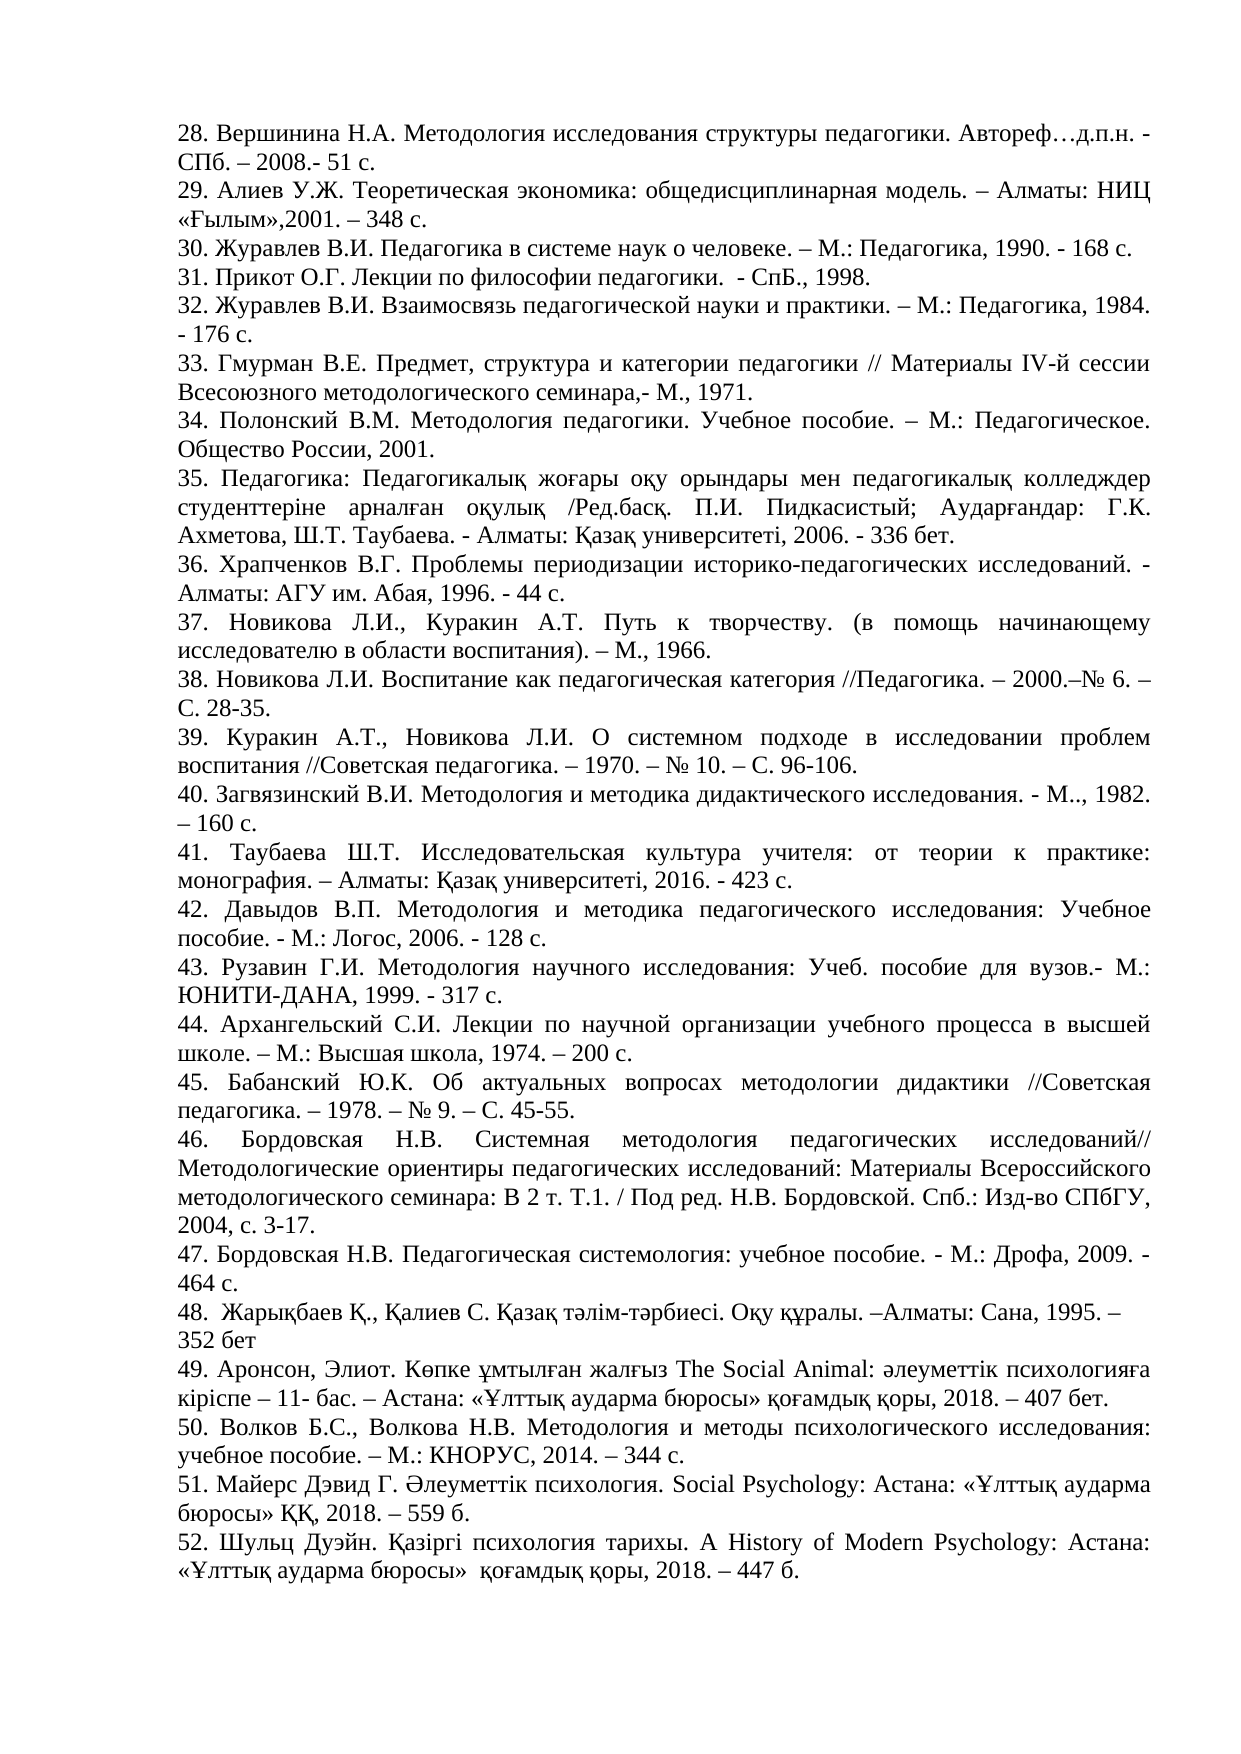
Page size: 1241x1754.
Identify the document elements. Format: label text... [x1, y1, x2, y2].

text 29. Алиев У.Ж. Теоретическая экономика: общедисциплинарная модель. – Алматы: НИЦ «Ғылым»,2001. – 348 с. [177, 176, 1152, 233]
text 33. Гмурман В.Е. Предмет, структура и категории педагогики // Материалы IV-й сессии Всесоюзного методологического семинара,- М., 1971. [177, 348, 1152, 406]
text 52. Шульц Дуэйн. Қазіргі психология тарихы. A History of Modern Psychology: Астана: «Ұлттық аударма бюросы» қоғамдық қоры, 2018. – 447 б. [177, 1527, 1152, 1584]
text 48. Жарықбаев Қ., Қалиев С. Қазақ тәлім-тәрбиесі. Оқу құралы. –Алматы: Сана, 1995. – 352 бет [177, 1297, 1152, 1354]
text 36. Храпченков В.Г. Проблемы периодизации историко-педагогических исследований. - Алматы: АГУ им. Абая, 1996. - 44 с. [177, 549, 1152, 607]
text 34. Полонский В.М. Методология педагогики. Учебное пособие. – М.: Педагогическое. Общество России, 2001. [177, 406, 1152, 463]
text 40. Загвязинский В.И. Методология и методика дидактического исследования. - М.., 1982. – 160 с. [177, 779, 1152, 837]
text 35. Педагогика: Педагогикалық жоғары оқу орындары мен педагогикалық колледждер студенттеріне арналған оқулық /Ред.басқ. П.И. Пидкасистый; Аударғандар: Г.К. Ахметова, Ш.Т. Таубаева. - Алматы: Қазақ университеті, 2006. - 336 бет. [177, 463, 1152, 549]
text 42. Давыдов В.П. Методология и методика педагогического исследования: Учебное пособие. - М.: Логос, 2006. - 128 с. [177, 894, 1152, 952]
text 47. Бордовская Н.В. Педагогическая системология: учебное пособие. - М.: Дрофа, 2009. - 464 с. [177, 1239, 1152, 1297]
text 51. Майерс Дэвид Г. Әлеуметтік психология. Social Psychology: Астана: «Ұлттық аударма бюросы» ҚҚ, 2018. – 559 б. [177, 1469, 1152, 1527]
text 50. Волков Б.С., Волкова Н.В. Методология и методы психологического исследования: учебное пособие. – М.: КНОРУС, 2014. – 344 с. [177, 1412, 1152, 1469]
text 45. Бабанский Ю.К. Об актуальных вопросах методологии дидактики //Советская педагогика. – 1978. – № 9. – С. 45-55. [177, 1067, 1152, 1124]
text 39. Куракин А.Т., Новикова Л.И. О системном подходе в исследовании проблем воспитания //Советская педагогика. – 1970. – № 10. – С. 96-106. [177, 722, 1152, 779]
text 30. Журавлев В.И. Педагогика в системе наук о человеке. – М.: Педагогика, 1990. - 168 с. [177, 233, 1152, 262]
text 28. Вершинина Н.А. Методология исследования структуры педагогики. Автореф…д.п.н. - СПб. – 2008.- 51 с. [177, 118, 1152, 176]
text 43. Рузавин Г.И. Методология научного исследования: Учеб. пособие для вузов.- М.: ЮНИТИ-ДАНА, 1999. - 317 с. [177, 952, 1152, 1009]
text 41. Таубаева Ш.Т. Исследовательская культура учителя: от теории к практике: монография. – Алматы: Қазақ университеті, 2016. - 423 с. [177, 837, 1152, 894]
text 44. Архангельский С.И. Лекции по научной организации учебного процесса в высшей школе. – М.: Высшая школа, 1974. – 200 с. [177, 1009, 1152, 1067]
text 46. Бордовская Н.В. Системная методология педагогических исследований// Методологические ориентиры педагогических исследований: Материалы Всероссийского методологического семинара: В 2 т. Т.1. / Под ред. Н.В. Бордовской. Спб.: Изд-во СПбГУ, 2004, с. 3-17. [177, 1124, 1152, 1239]
text 32. Журавлев В.И. Взаимосвязь педагогической науки и практики. – М.: Педагогика, 1984. - 176 с. [177, 291, 1152, 348]
text 37. Новикова Л.И., Куракин А.Т. Путь к творчеству. (в помощь начинающему исследователю в области воспитания). – М., 1966. [177, 607, 1152, 664]
text 31. Прикот О.Г. Лекции по философии педагогики. - СпБ., 1998. [177, 262, 1152, 291]
text 49. Аронсон, Элиот. Көпке ұмтылған жалғыз The Social Animal: әлеуметтік психологияға кіріспе – 11- бас. – Астана: «Ұлттық аударма бюросы» қоғамдық қоры, 2018. – 407 бет. [177, 1354, 1152, 1412]
text 38. Новикова Л.И. Воспитание как педагогическая категория //Педагогика. – 2000.–№ 6. – С. 28-35. [177, 664, 1152, 722]
